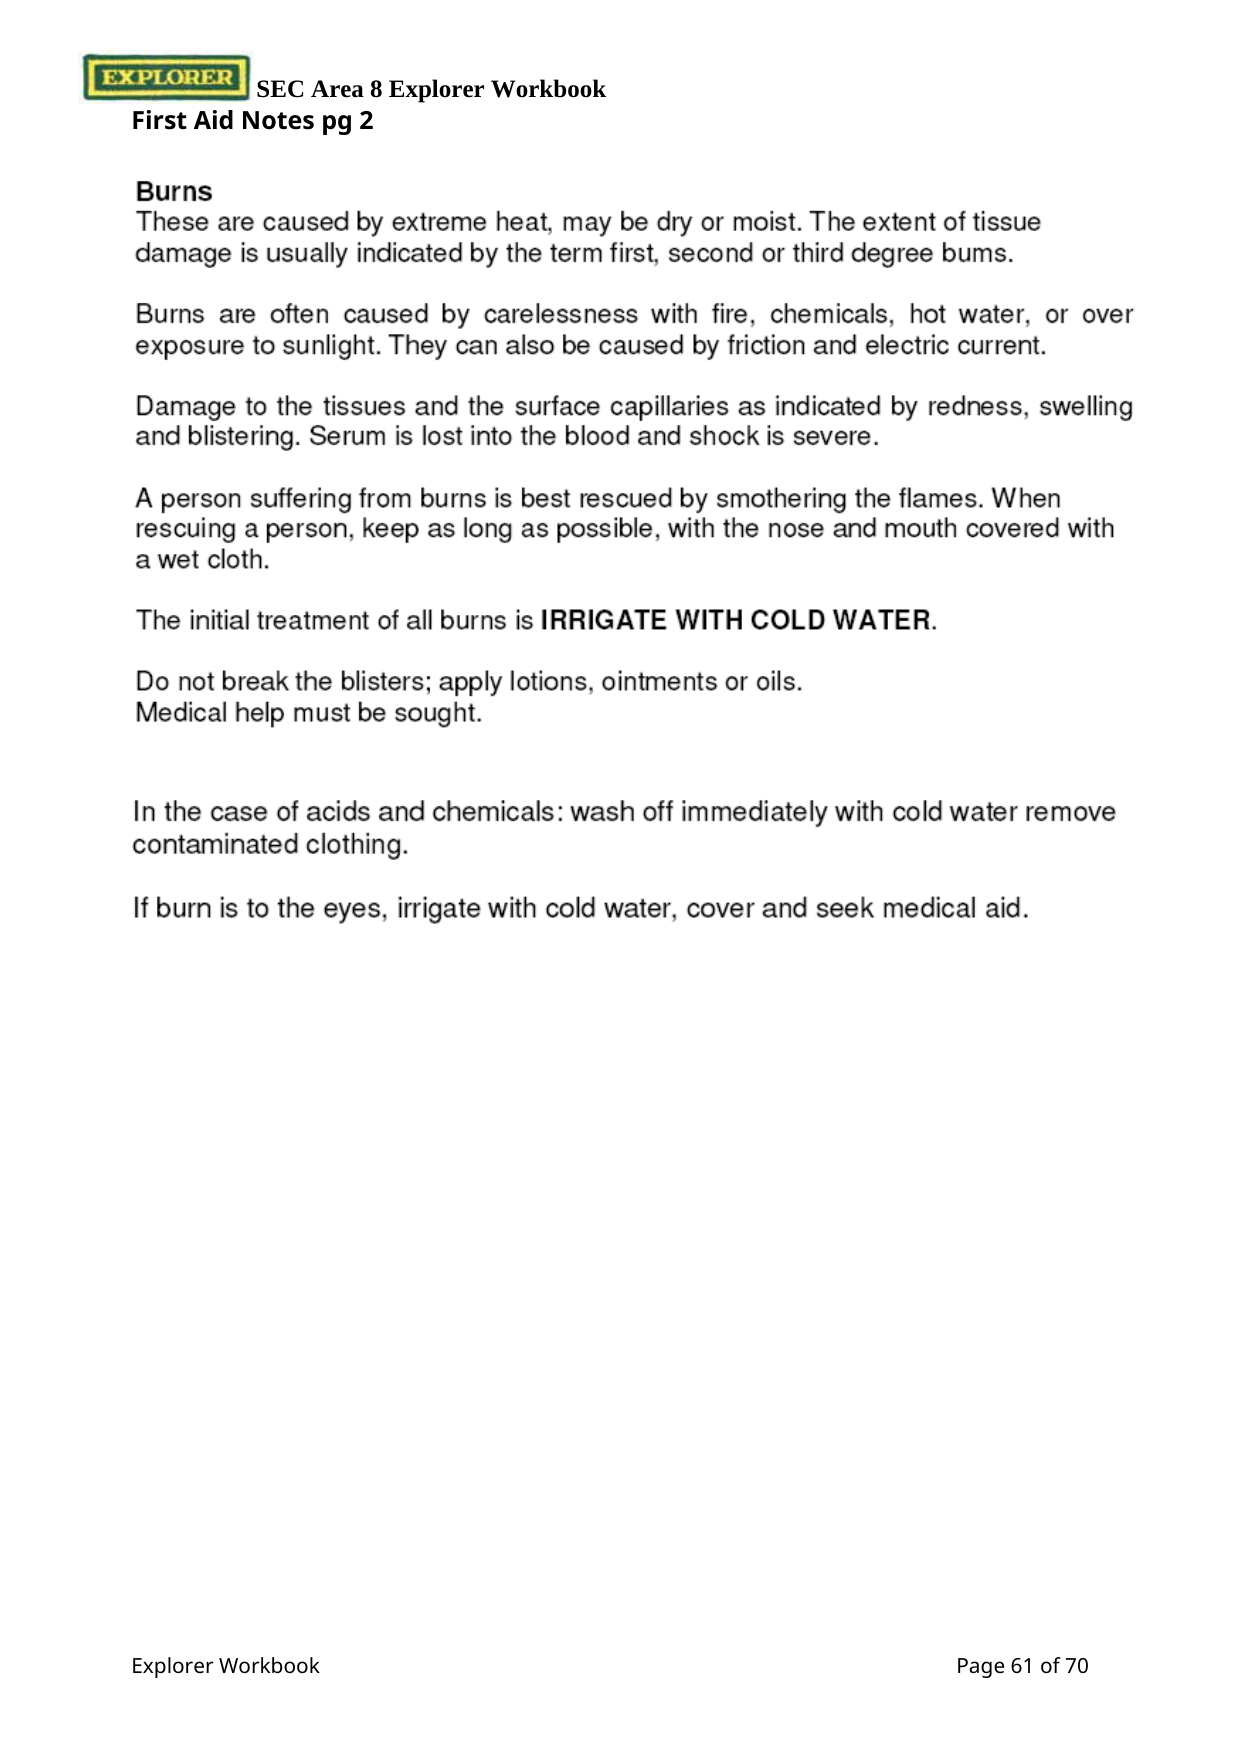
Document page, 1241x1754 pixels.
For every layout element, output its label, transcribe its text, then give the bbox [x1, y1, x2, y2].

picture [78, 50, 255, 104]
text First Aid Notes pg 2 [131, 103, 1144, 137]
